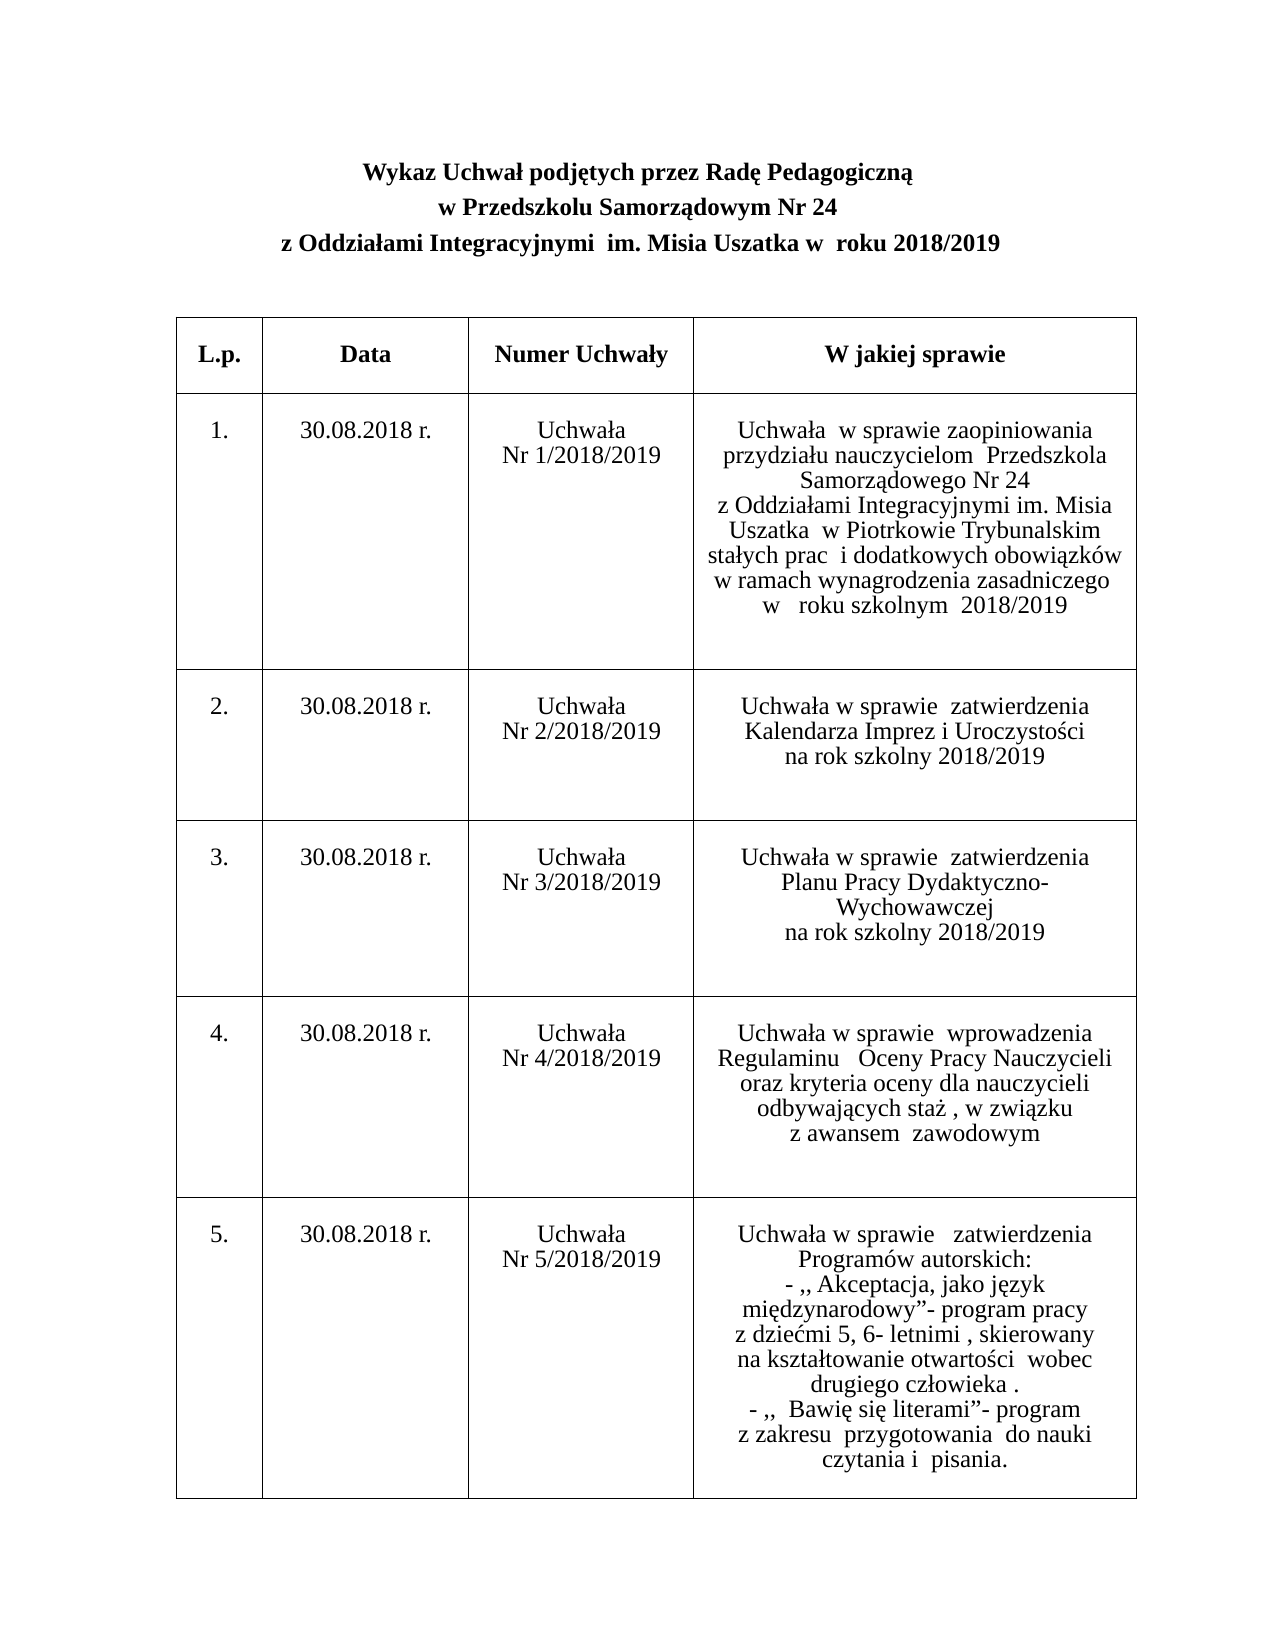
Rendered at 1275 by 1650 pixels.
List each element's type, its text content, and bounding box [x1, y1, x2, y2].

table_cell 30.08.2018 r. [263, 997, 468, 1197]
text z Oddziałami Integracyjnymi im. Misia Uszatka w roku 2018/2019 [187, 231, 1087, 256]
table_cell Uchwała Nr 4/2018/2019 [469, 997, 693, 1197]
table_cell 2. [177, 670, 262, 820]
table_cell Uchwała Nr 3/2018/2019 [469, 821, 693, 996]
text Wykaz Uchwał podjętych przez Radę Pedagogiczną [187, 160, 1087, 185]
table_cell Uchwała w sprawie zatwierdzenia Kalendarza Imprez i Uroczystości na rok szkolny 2018/2019 [694, 670, 1136, 820]
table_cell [694, 1198, 1136, 1498]
table_cell 30.08.2018 r. [263, 394, 468, 669]
table_header W jakiej sprawie [694, 318, 1136, 393]
table_cell 4. [177, 997, 262, 1197]
table_cell Uchwała w sprawie zatwierdzenia Planu Pracy Dydaktyczno- Wychowawczej na rok szkolny 2018/2019 [694, 821, 1136, 996]
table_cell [469, 1198, 693, 1498]
table_cell 30.08.2018 r. [263, 670, 468, 820]
table_cell 5. [177, 1198, 262, 1498]
table_cell 3. [177, 821, 262, 996]
text w Przedszkolu Samorządowym Nr 24 [187, 196, 1087, 221]
table_cell Uchwała Nr 1/2018/2019 [469, 394, 693, 669]
table_cell Uchwała w sprawie wprowadzenia Regulaminu Oceny Pracy Nauczycieli oraz kryteria oceny dla nauczycieli odbywających staż , w związku z awansem zawodowym [694, 997, 1136, 1197]
table_cell 30.08.2018 r. [263, 821, 468, 996]
table_cell 1. [177, 394, 262, 669]
table_header Numer Uchwały [469, 318, 693, 393]
table_header L.p. [177, 318, 262, 393]
table_cell 30.08.2018 r. [263, 1198, 468, 1498]
table_header Data [263, 318, 468, 393]
table_cell Uchwała w sprawie zaopiniowania przydziału nauczycielom Przedszkola Samorządowego Nr 24 z Oddziałami Integracyjnymi im. Misia Uszatka w Piotrkowie Trybunalskim stałych prac i dodatkowych obowiązków w ramach wynagrodzenia zasadniczego w roku szkolnym 2018/2019 [694, 394, 1136, 669]
table_cell Uchwała Nr 2/2018/2019 [469, 670, 693, 820]
